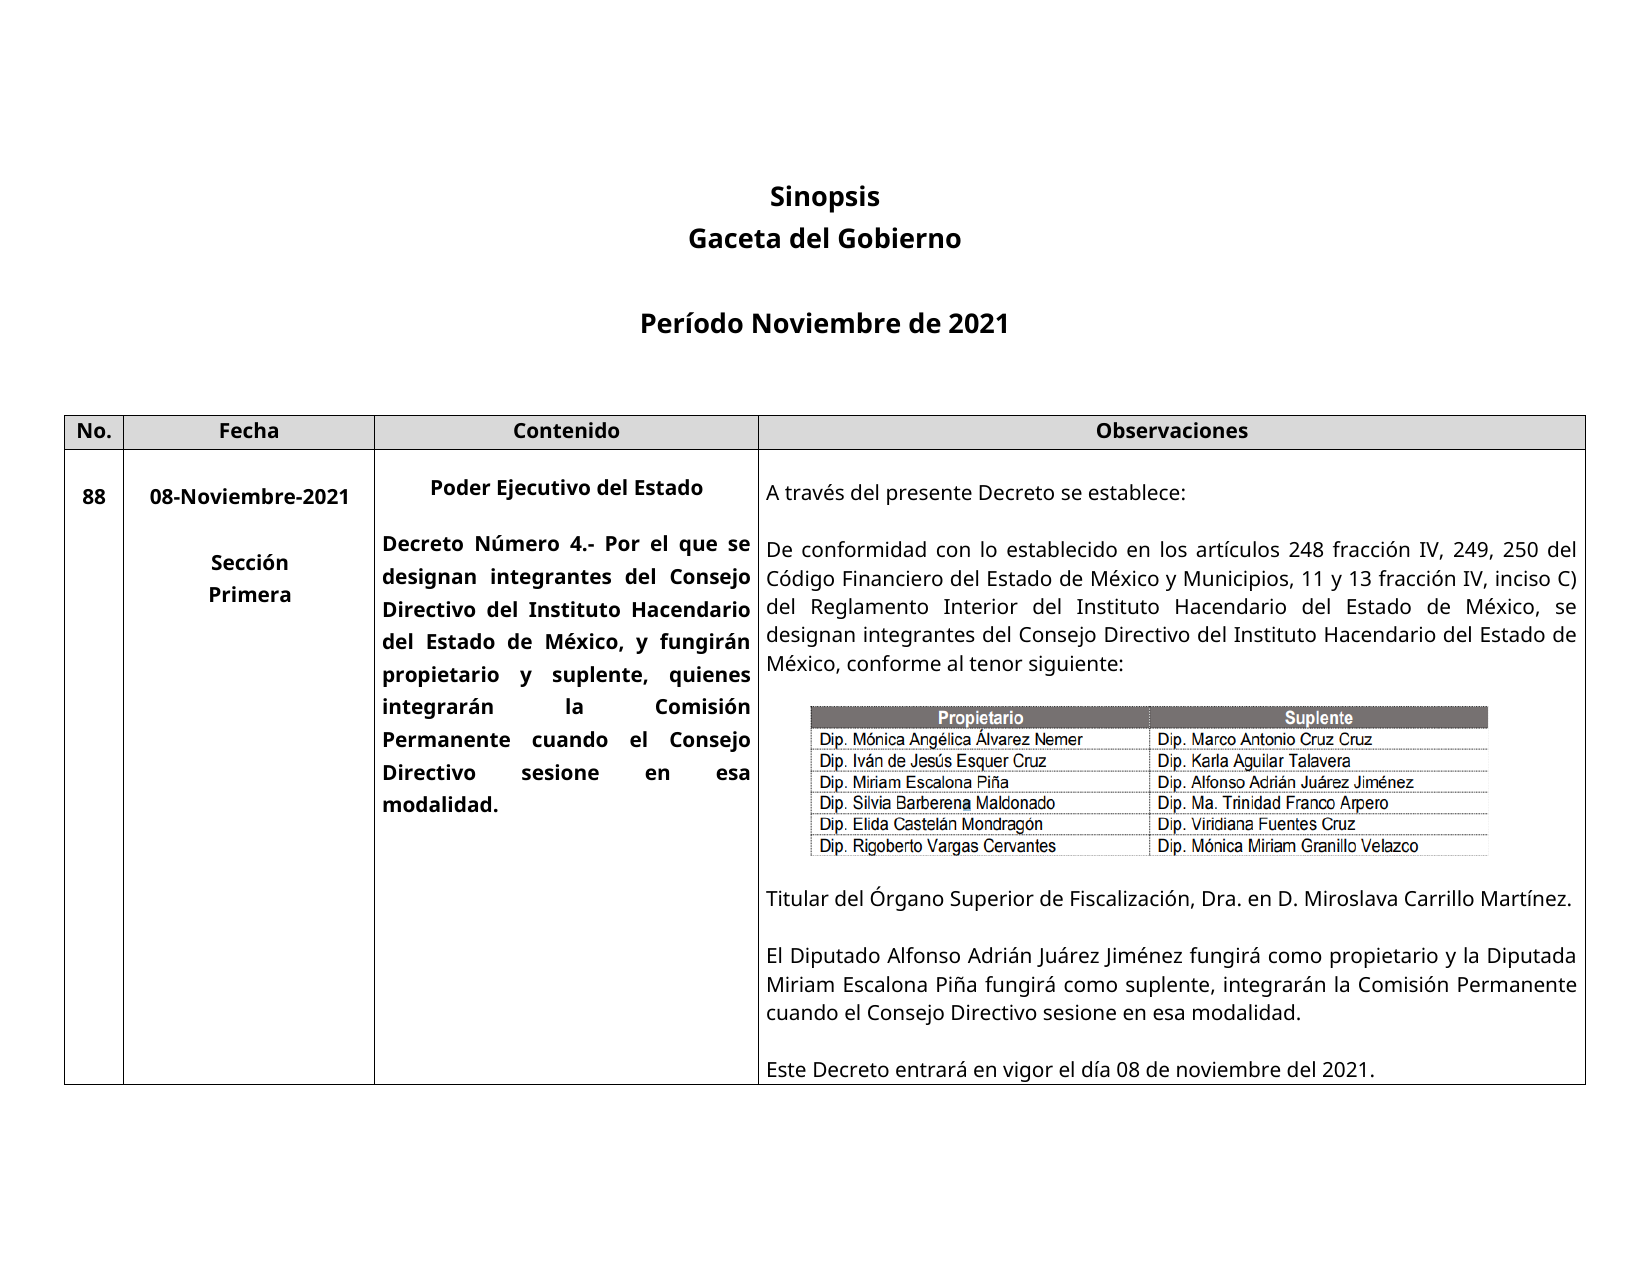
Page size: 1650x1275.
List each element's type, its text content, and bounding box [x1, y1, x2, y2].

title Sinopsis [148, 177, 1502, 214]
picture [809, 705, 1489, 856]
text Gaceta del Gobierno [148, 219, 1502, 256]
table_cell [375, 450, 758, 1083]
table_header No. [65, 416, 123, 449]
table_cell 08-Noviembre-2021 Sección Primera [124, 450, 374, 1083]
table_header Observaciones [759, 416, 1585, 449]
table_cell 88 [65, 450, 123, 1083]
table_header Fecha [124, 416, 374, 449]
table_header Contenido [375, 416, 758, 449]
text Período Noviembre de 2021 [148, 304, 1502, 341]
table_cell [759, 450, 1585, 1083]
